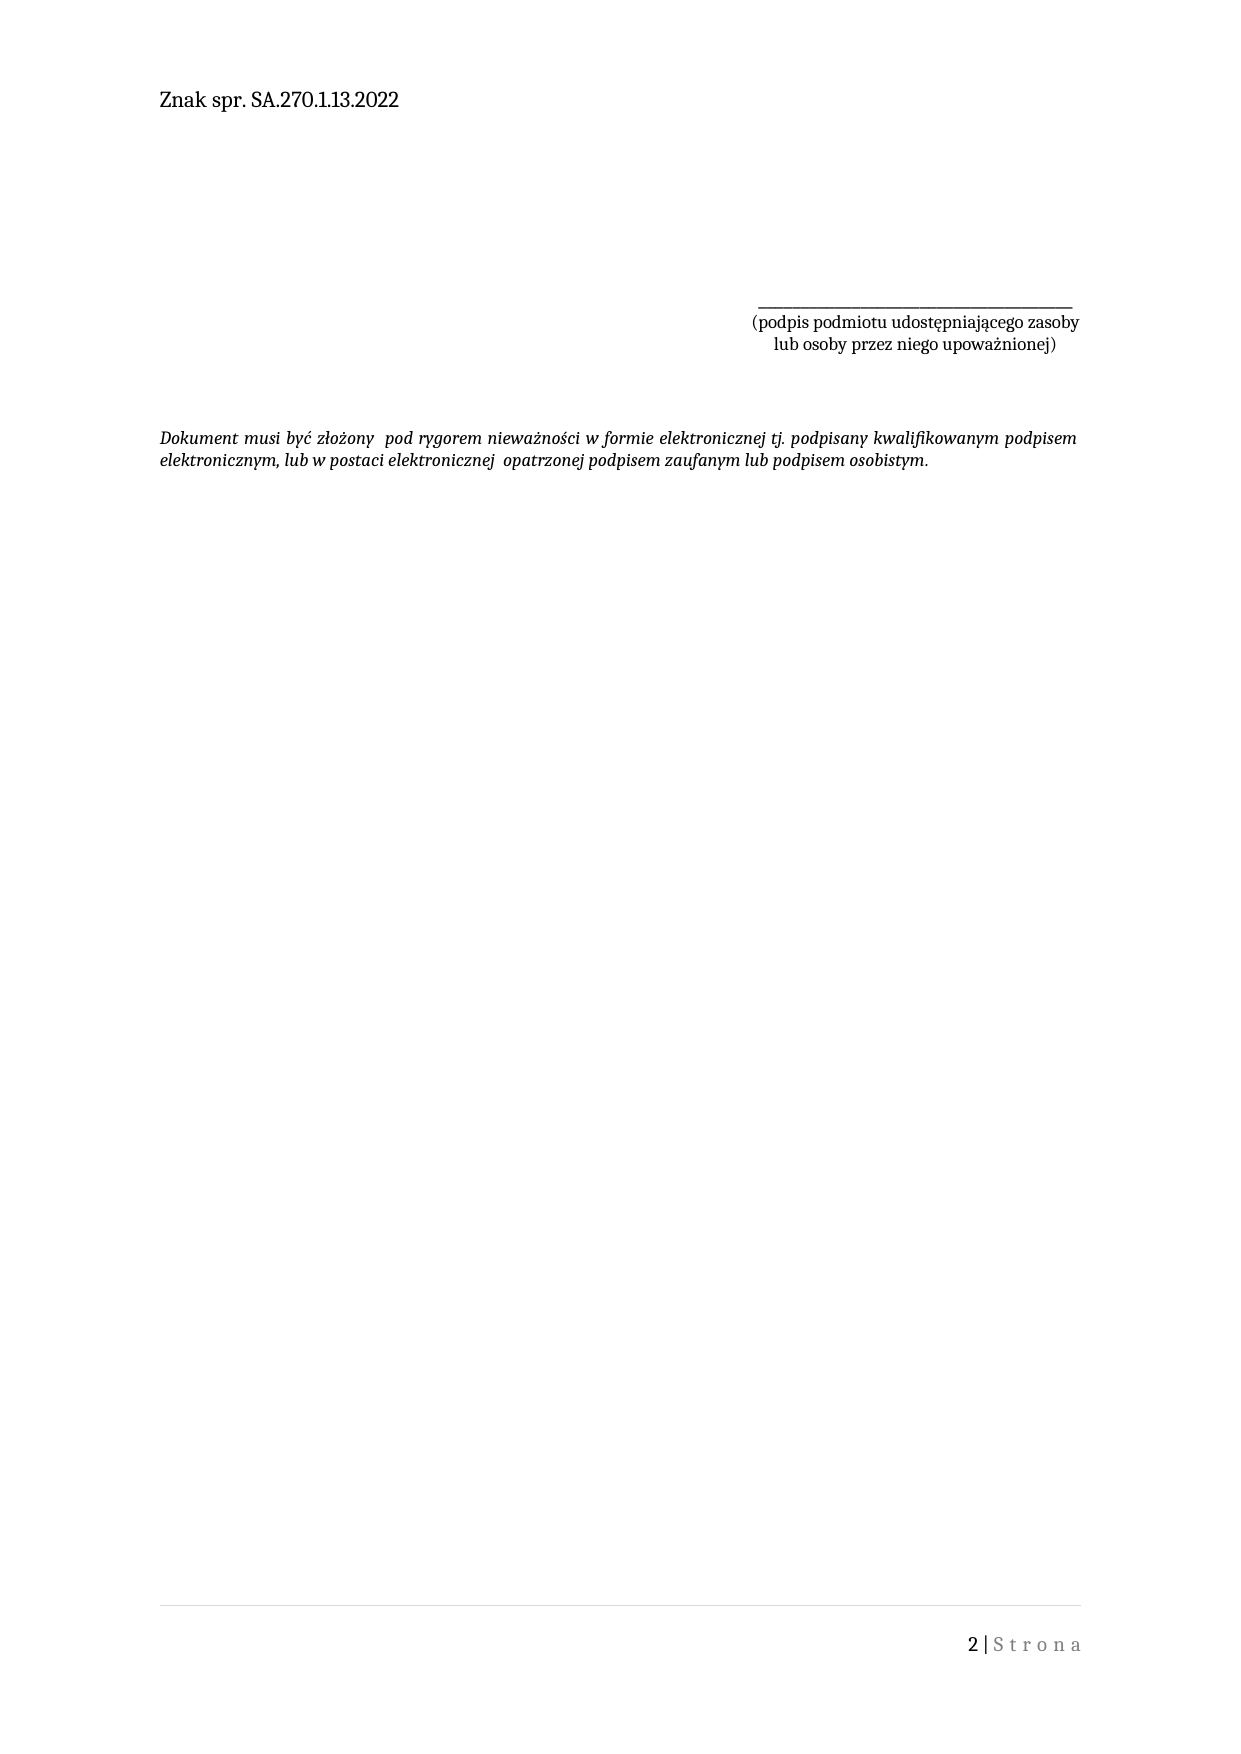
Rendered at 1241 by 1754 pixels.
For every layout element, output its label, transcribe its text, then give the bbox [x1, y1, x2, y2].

text Dokument musi być złożony pod rygorem nieważności w formie elektronicznej tj. podpisany kwalifikowanym podpisem elektronicznym, lub w postaci elektronicznej opatrzonej podpisem zaufanym lub podpisem osobistym. [159, 428, 1081, 471]
text _____________________________________ (podpis podmiotu udostępniającego zasoby lub osoby przez niego upoważnionej) [750, 285, 1081, 355]
